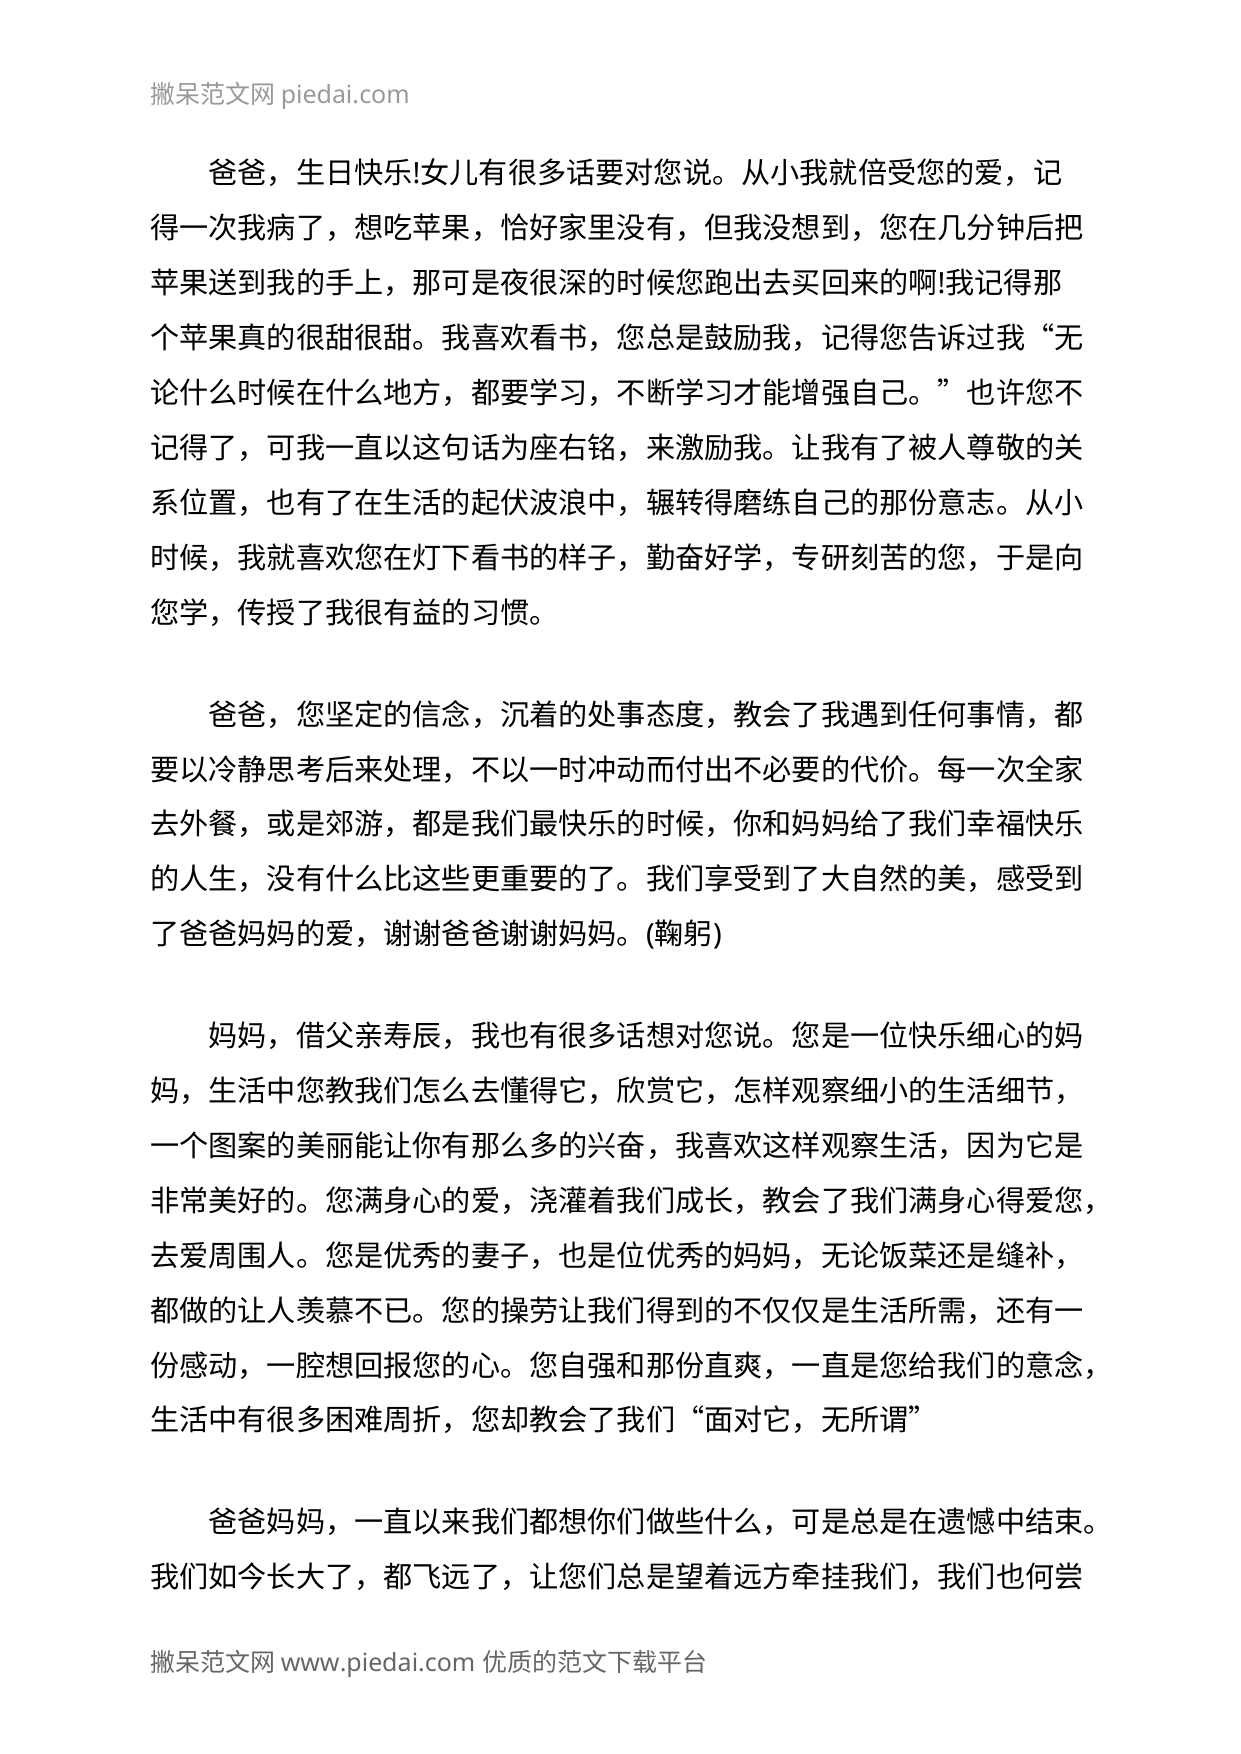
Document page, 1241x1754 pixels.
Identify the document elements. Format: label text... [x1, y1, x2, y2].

text 爸爸，生日快乐!女儿有很多话要对您说。从小我就倍受您的爱，记得一次我病了，想吃苹果，恰好家里没有，但我没想到，您在几分钟后把苹果送到我的手上，那可是夜很深的时候您跑出去买回来的啊!我记得那个苹果真的很甜很甜。我喜欢看书，您总是鼓励我，记得您告诉过我“无论什么时候在什么地方，都要学习，不断学习才能增强自己。”也许您不记得了，可我一直以这句话为座右铭，来激励我。让我有了被人尊敬的关系位置，也有了在生活的起伏波浪中，辗转得磨练自己的那份意志。从小时候，我就喜欢您在灯下看书的样子，勤奋好学，专研刻苦的您，于是向您学，传授了我很有益的习惯。 [150, 150, 1090, 632]
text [150, 1499, 1090, 1596]
text 妈妈，借父亲寿辰，我也有很多话想对您说。您是一位快乐细心的妈妈，生活中您教我们怎么去懂得它，欣赏它，怎样观察细小的生活细节，一个图案的美丽能让你有那么多的兴奋，我喜欢这样观察生活，因为它是非常美好的。您满身心的爱，浇灌着我们成长，教会了我们满身心得爱您，去爱周围人。您是优秀的妻子，也是位优秀的妈妈，无论饭菜还是缝补，都做的让人羡慕不已。您的操劳让我们得到的不仅仅是生活所需，还有一份感动，一腔想回报您的心。您自强和那份直爽，一直是您给我们的意念，生活中有很多困难周折，您却教会了我们“面对它，无所谓” [150, 1013, 1090, 1439]
text 爸爸，您坚定的信念，沉着的处事态度，教会了我遇到任何事情，都要以冷静思考后来处理，不以一时冲动而付出不必要的代价。每一次全家去外餐，或是郊游，都是我们最快乐的时候，你和妈妈给了我们幸福快乐的人生，没有什么比这些更重要的了。我们享受到了大自然的美，感受到了爸爸妈妈的爱，谢谢爸爸谢谢妈妈。(鞠躬) [150, 691, 1090, 953]
